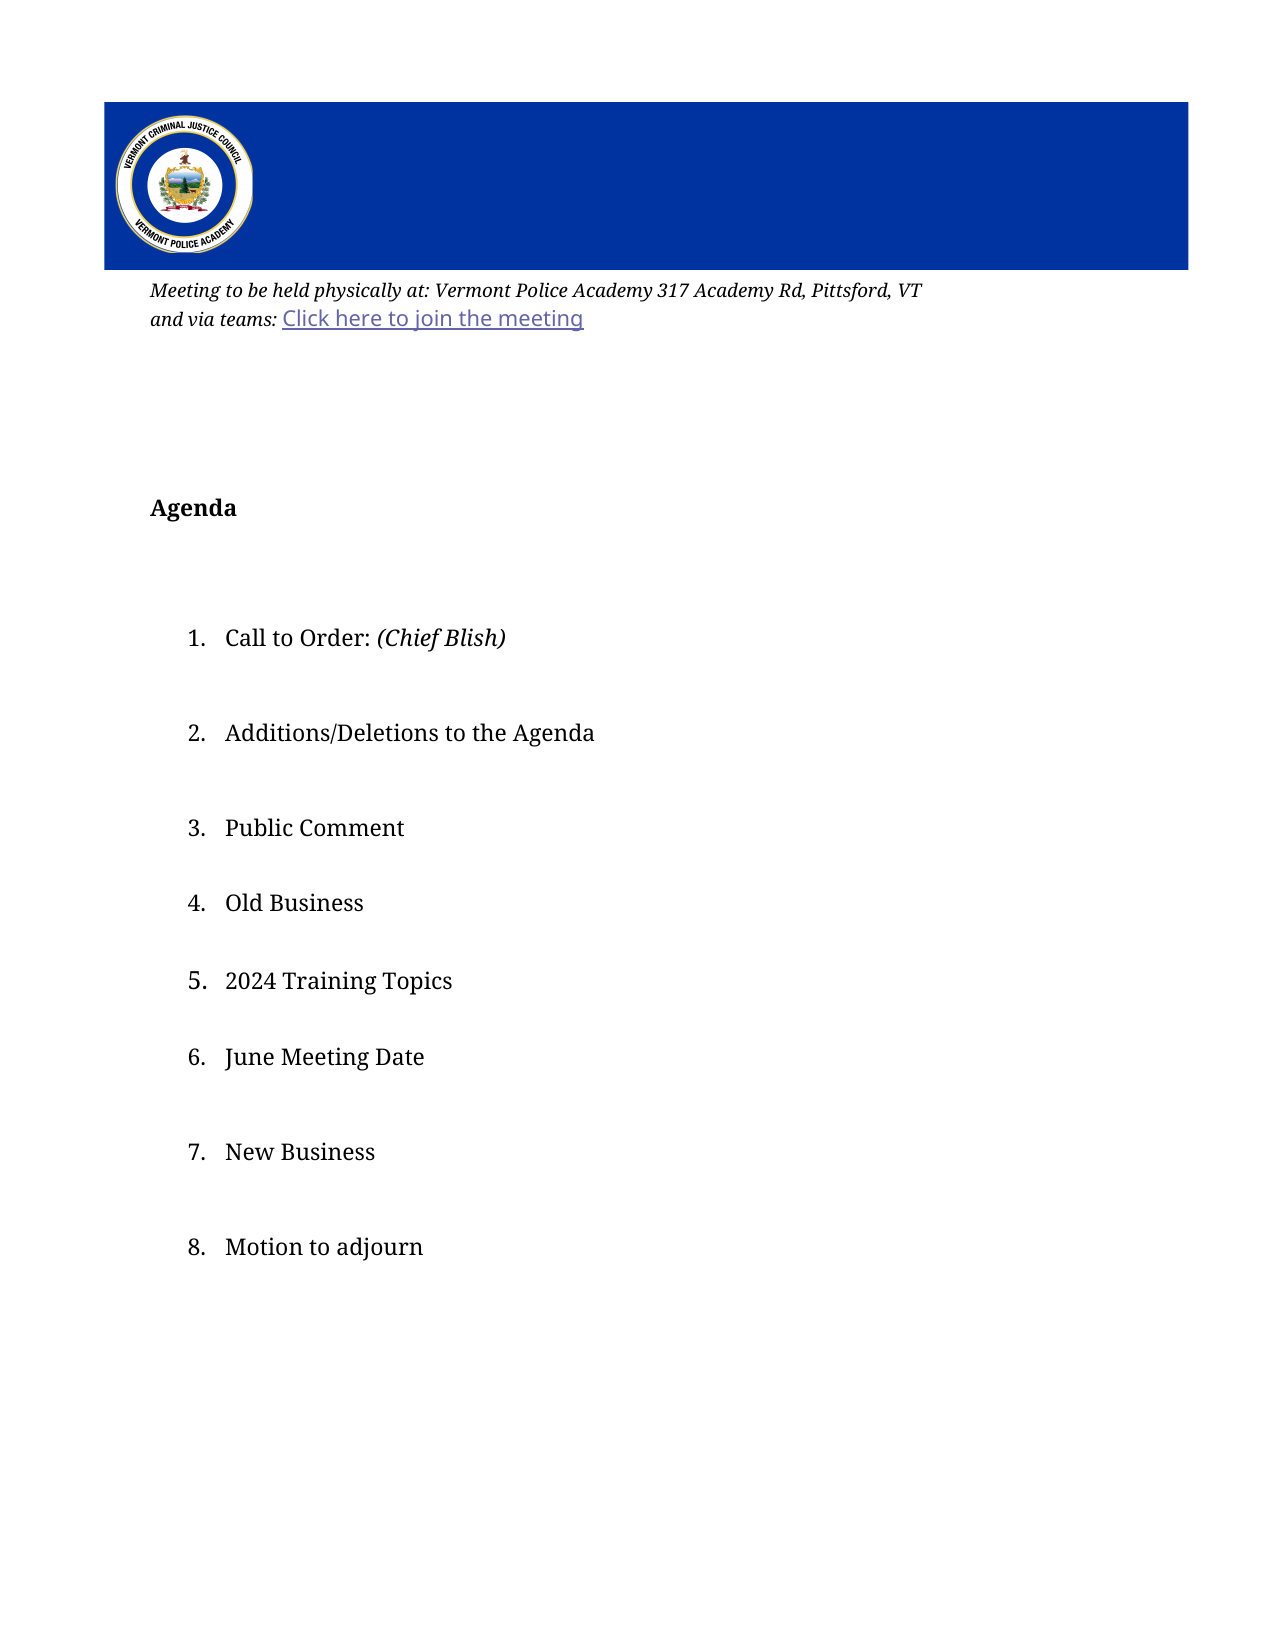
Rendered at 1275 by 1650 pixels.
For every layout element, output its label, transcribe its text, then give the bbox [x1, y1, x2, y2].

list June Meeting Date [187, 1041, 1125, 1072]
list Additions/Deletions to the Agenda [187, 717, 1125, 748]
list Call to Order: (Chief Blish) [187, 622, 1125, 654]
list Old Business [187, 887, 1125, 919]
list Public Comment [187, 812, 1125, 843]
text Meeting to be held physically at: Vermont Police Academy 317 Academy Rd, Pittsford, VT [150, 270, 1125, 303]
picture [115, 115, 253, 253]
list New Business [187, 1136, 1125, 1167]
text Agenda [150, 492, 1125, 523]
list 2024 Training Topics [187, 963, 1125, 997]
list Motion to adjourn [187, 1231, 1125, 1262]
text and via teams: Click here to join the meeting [150, 303, 1125, 333]
